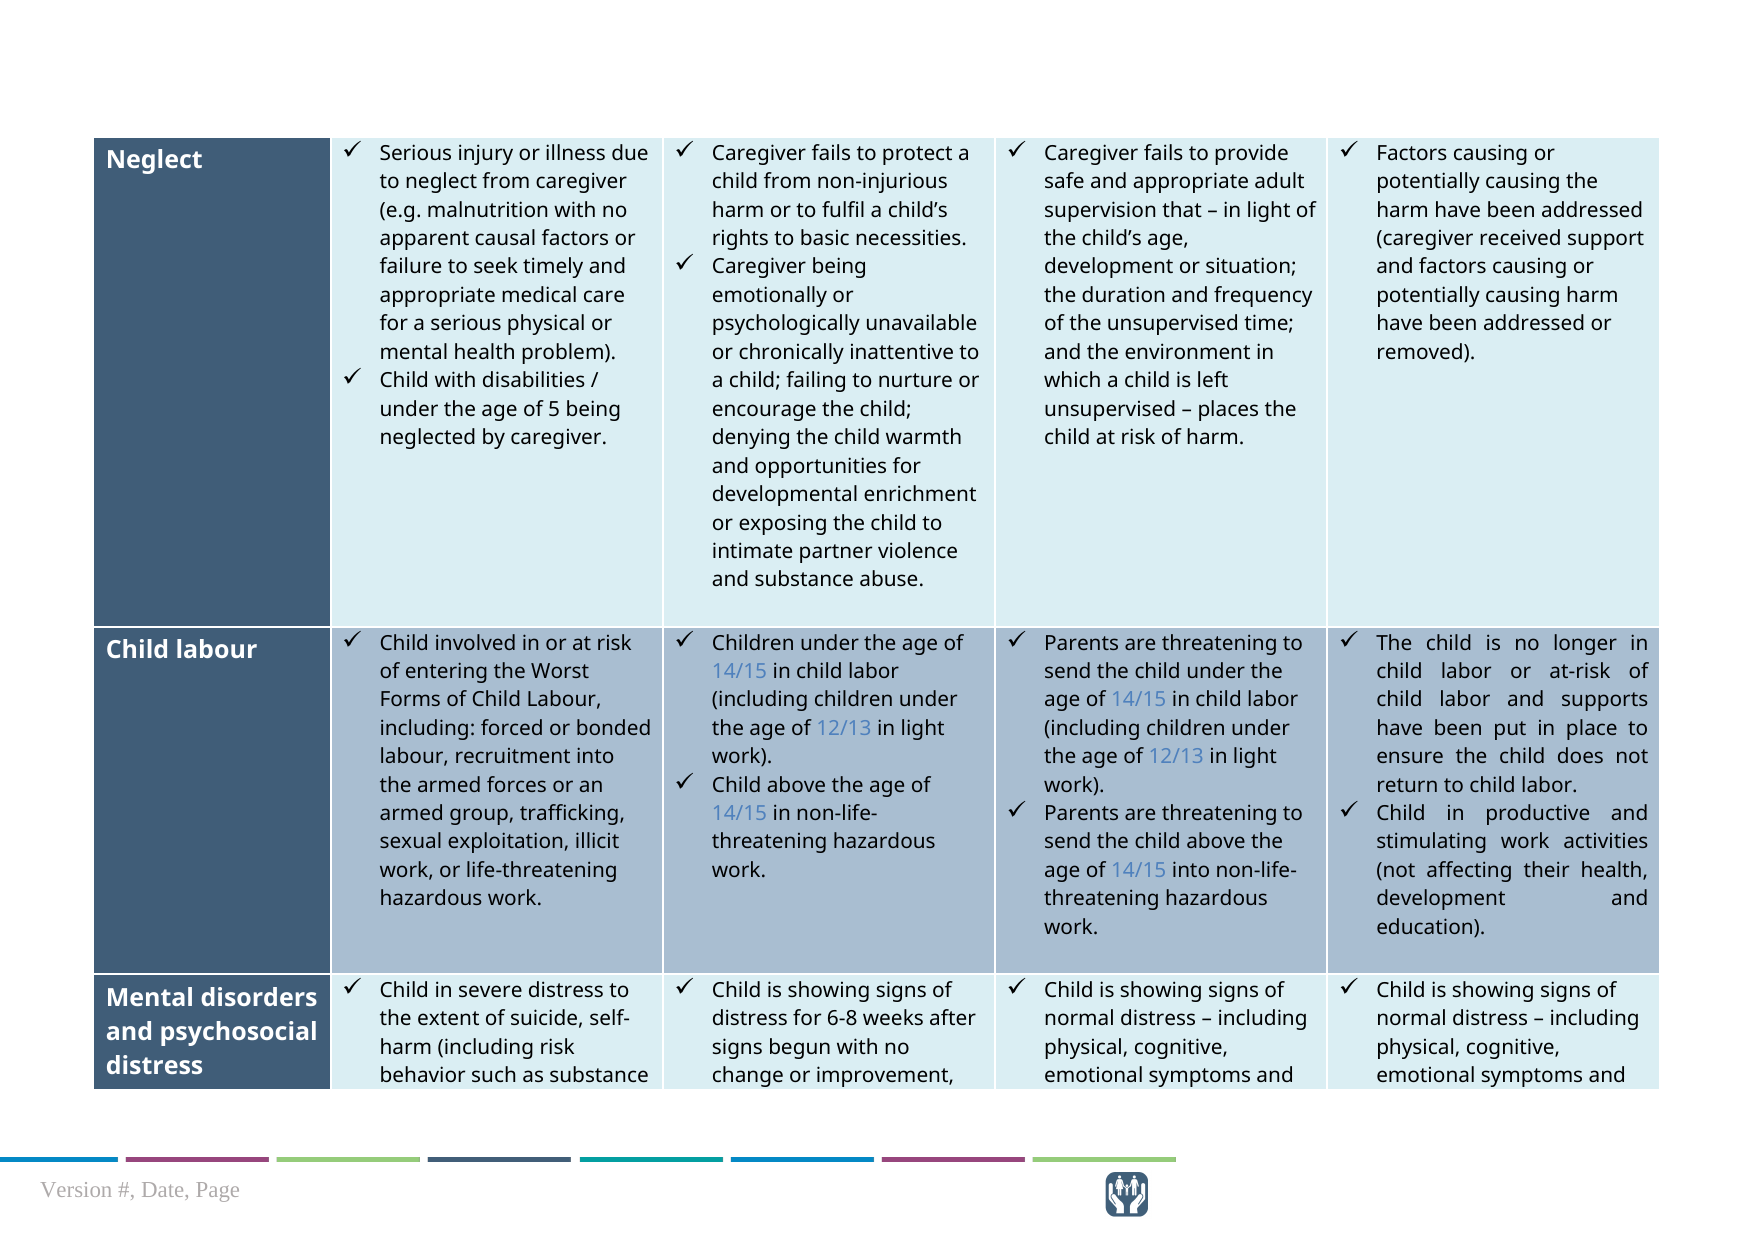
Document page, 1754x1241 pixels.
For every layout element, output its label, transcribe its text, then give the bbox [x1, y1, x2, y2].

table_cell Child involved in or at risk of entering the Worst Forms of Child Labour, including: forced or bonded labour, recruitment into the armed forces or an armed group, trafficking, sexual exploitation, illicit work, or life-threatening hazardous work. [332, 628, 662, 973]
table_cell Neglect [94, 138, 330, 626]
picture [118, 1157, 730, 1162]
table_cell Child labour [94, 628, 330, 973]
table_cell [1328, 975, 1659, 1089]
picture [874, 1157, 1176, 1162]
table_cell Caregiver fails to protect a child from non-injurious harm or to fulfil a child’s rights to basic necessities. Caregiver being emotionally or psychologically unavailable or chronically inattentive to a child; failing to nurture or encourage the child; denying the child warmth and opportunities for developmental enrichment or exposing the child to intimate partner violence and substance abuse. [664, 138, 994, 626]
picture [1104, 1170, 1153, 1219]
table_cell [94, 975, 330, 1089]
table_cell Caregiver fails to provide safe and appropriate adult supervision that – in light of the child’s age, development or situation; the duration and frequency of the unsupervised time; and the environment in which a child is left unsupervised – places the child at risk of harm. [996, 138, 1326, 626]
table_cell Serious injury or illness due to neglect from caregiver (e.g. malnutrition with no apparent causal factors or failure to seek timely and appropriate medical care for a serious physical or mental health problem). Child with disabilities / under the age of 5 being neglected by caregiver. [332, 138, 662, 626]
table_cell The child is no longer in child labor or at-risk of child labor and supports have been put in place to ensure the child does not return to child labor. Child in productive and stimulating work activities (not affecting their health, development and education). [1328, 628, 1659, 973]
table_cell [996, 975, 1326, 1089]
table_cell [332, 975, 662, 1089]
table_cell Parents are threatening to send the child under the age of 14/15 in child labor (including children under the age of 12/13 in light work). Parents are threatening to send the child above the age of 14/15 into non-life-threatening hazardous work. [996, 628, 1326, 973]
table_cell Factors causing or potentially causing the harm have been addressed (caregiver received support and factors causing or potentially causing harm have been addressed or removed). [1328, 138, 1659, 626]
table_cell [664, 975, 994, 1089]
table_cell Children under the age of 14/15 in child labor (including children under the age of 12/13 in light work). Child above the age of 14/15 in non-life-threatening hazardous work. [664, 628, 994, 973]
